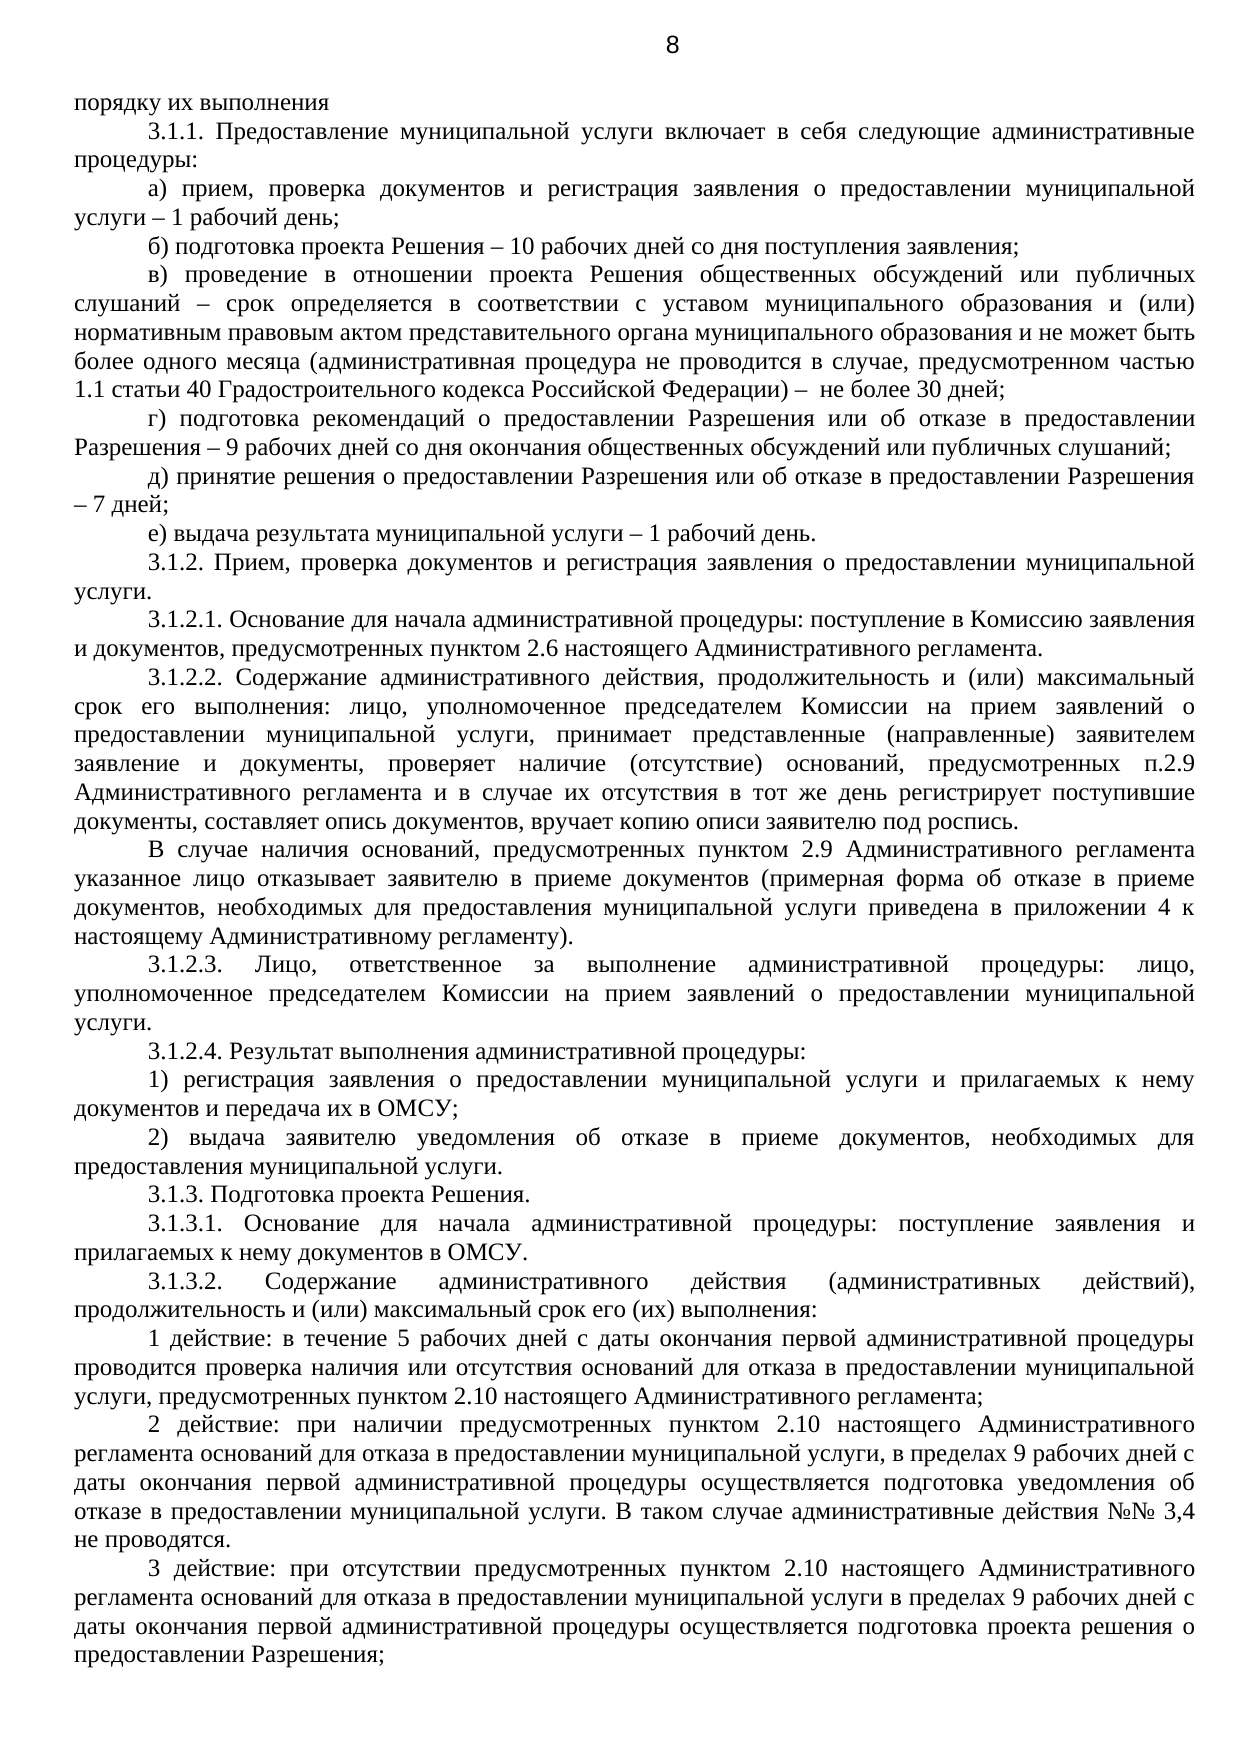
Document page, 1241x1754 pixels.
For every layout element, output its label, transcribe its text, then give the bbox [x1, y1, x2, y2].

text 3.1.3.2. Содержание административного действия (административных действий), продолжительность и (или) максимальный срок его (их) выполнения: [74, 1266, 1196, 1323]
text 3.1.2.4. Результат выполнения административной процедуры: [74, 1036, 1196, 1064]
text 3.1.2. Прием, проверка документов и регистрация заявления о предоставлении муниципальной услуги. [74, 547, 1196, 604]
text 3.1.2.1. Основание для начала административной процедуры: поступление в Комиссию заявления и документов, предусмотренных пунктом 2.6 настоящего Административного регламента. [74, 604, 1196, 662]
text 3.1.1. Предоставление муниципальной услуги включает в себя следующие административные процедуры: [74, 116, 1196, 173]
text 3.1.2.3. Лицо, ответственное за выполнение административной процедуры: лицо, уполномоченное председателем Комиссии на прием заявлений о предоставлении муниципальной услуги. [74, 949, 1196, 1036]
text В случае наличия оснований, предусмотренных пунктом 2.9 Административного регламента указанное лицо отказывает заявителю в приеме документов (примерная форма об отказе в приеме документов, необходимых для предоставления муниципальной услуги приведена в приложении 4 к настоящему Административному регламенту). [74, 834, 1196, 949]
text б) подготовка проекта Решения – 10 рабочих дней со дня поступления заявления; [74, 231, 1196, 259]
text д) принятие решения о предоставлении Разрешения или об отказе в предоставлении Разрешения – 7 дней; [74, 461, 1196, 518]
text 1 действие: в течение 5 рабочих дней с даты окончания первой административной процедуры проводится проверка наличия или отсутствия оснований для отказа в предоставлении муниципальной услуги, предусмотренных пунктом 2.10 настоящего Административного регламента; [74, 1323, 1196, 1409]
text 3.1.3. Подготовка проекта Решения. [74, 1179, 1196, 1208]
text е) выдача результата муниципальной услуги – 1 рабочий день. [74, 518, 1196, 547]
text 1) регистрация заявления о предоставлении муниципальной услуги и прилагаемых к нему документов и передача их в ОМСУ; [74, 1064, 1196, 1122]
text 3.1.3.1. Основание для начала административной процедуры: поступление заявления и прилагаемых к нему документов в ОМСУ. [74, 1208, 1196, 1266]
text а) прием, проверка документов и регистрация заявления о предоставлении муниципальной услуги – 1 рабочий день; [74, 173, 1196, 231]
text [74, 87, 1196, 116]
text 2 действие: при наличии предусмотренных пунктом 2.10 настоящего Административного регламента оснований для отказа в предоставлении муниципальной услуги, в пределах 9 рабочих дней с даты окончания первой административной процедуры осуществляется подготовка уведомления об отказе в предоставлении муниципальной услуги. В таком случае административные действия №№ 3,4 не проводятся. [74, 1409, 1196, 1553]
text 3.1.2.2. Содержание административного действия, продолжительность и (или) максимальный срок его выполнения: лицо, уполномоченное председателем Комиссии на прием заявлений о предоставлении муниципальной услуги, принимает представленные (направленные) заявителем заявление и документы, проверяет наличие (отсутствие) оснований, предусмотренных п.2.9 Административного регламента и в случае их отсутствия в тот же день регистрирует поступившие документы, составляет опись документов, вручает копию описи заявителю под роспись. [74, 662, 1196, 834]
text в) проведение в отношении проекта Решения общественных обсуждений или публичных слушаний – срок определяется в соответствии с уставом муниципального образования и (или) нормативным правовым актом представительного органа муниципального образования и не может быть более одного месяца (административная процедура не проводится в случае, предусмотренном частью 1.1 статьи 40 Градостроительного кодекса Российской Федерации) – не более 30 дней; [74, 259, 1196, 403]
text 2) выдача заявителю уведомления об отказе в приеме документов, необходимых для предоставления муниципальной услуги. [74, 1122, 1196, 1179]
text г) подготовка рекомендаций о предоставлении Разрешения или об отказе в предоставлении Разрешения – 9 рабочих дней со дня окончания общественных обсуждений или публичных слушаний; [74, 403, 1196, 461]
text 3 действие: при отсутствии предусмотренных пунктом 2.10 настоящего Административного регламента оснований для отказа в предоставлении муниципальной услуги в пределах 9 рабочих дней с даты окончания первой административной процедуры осуществляется подготовка проекта решения о предоставлении Разрешения; [74, 1553, 1196, 1668]
